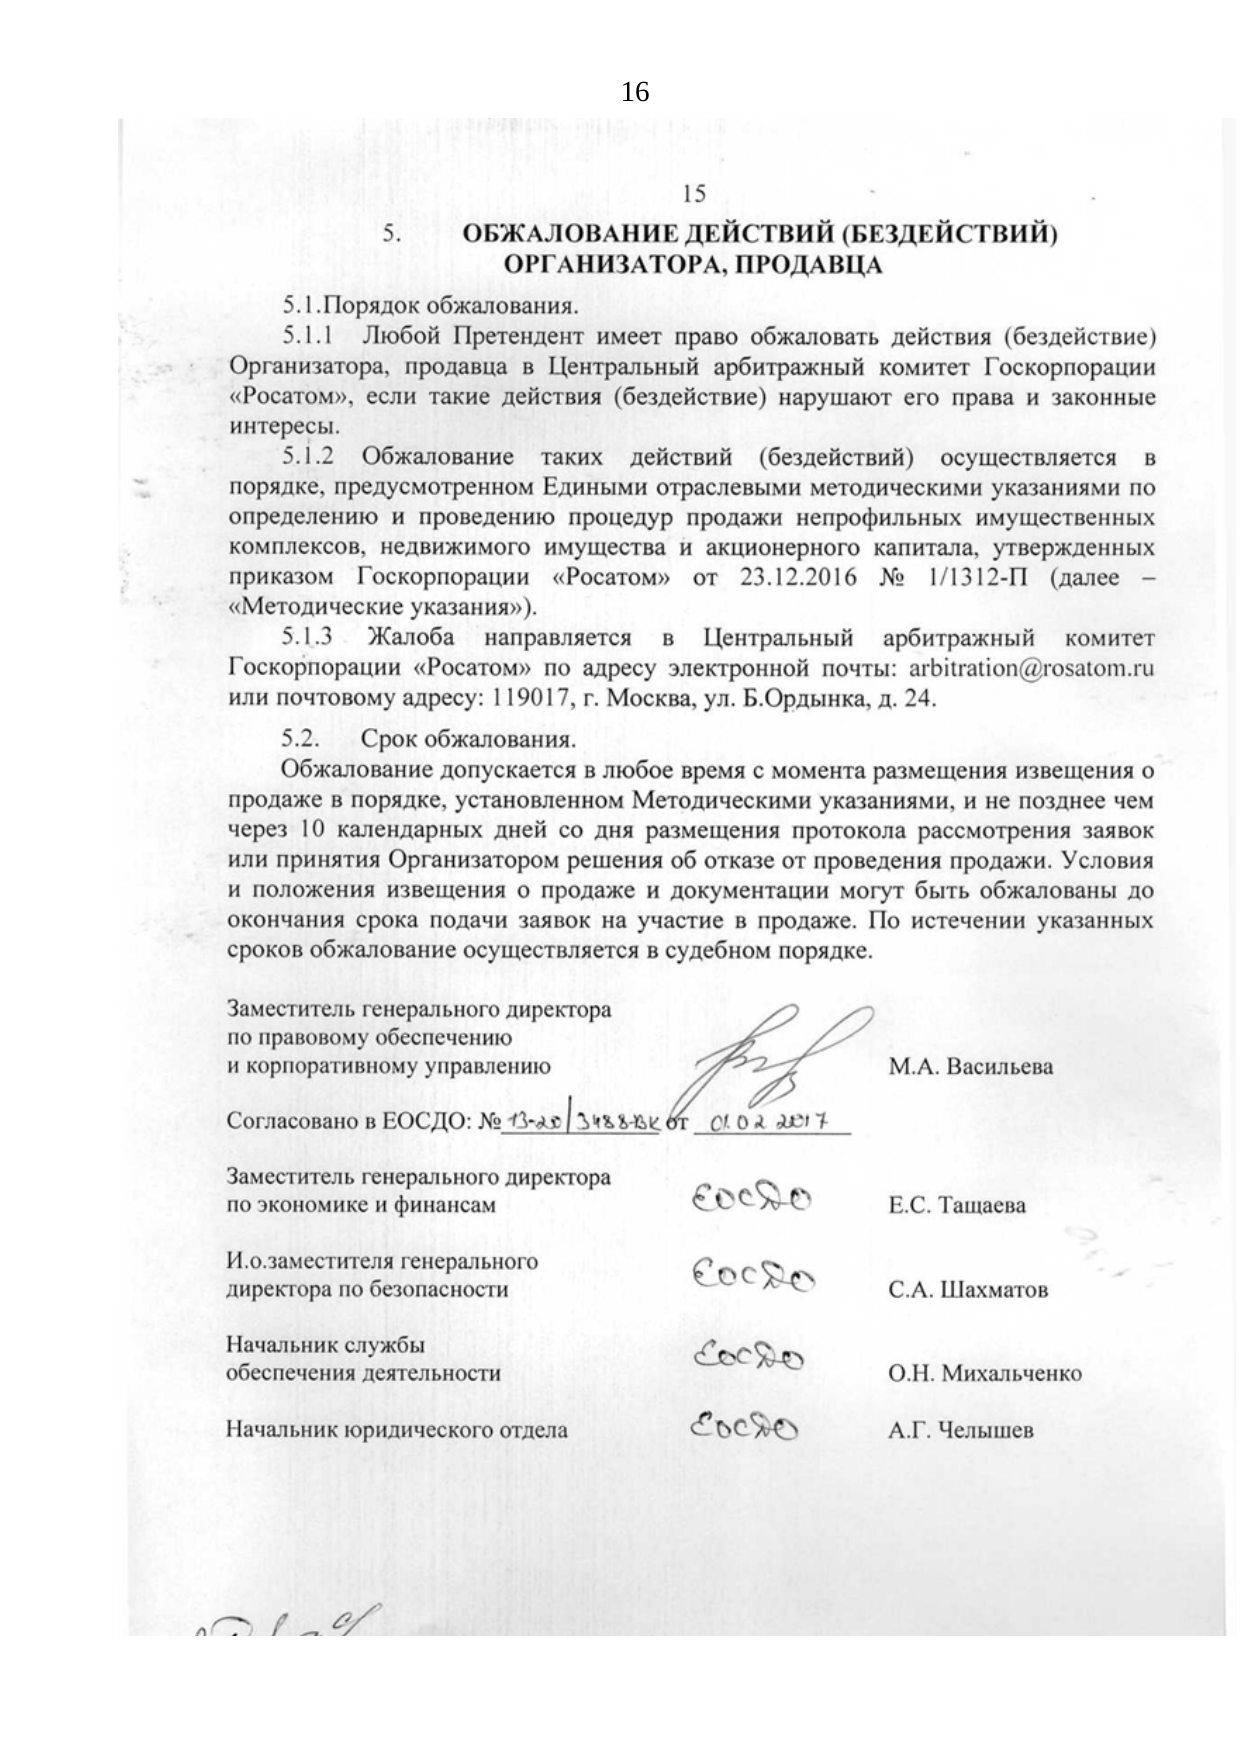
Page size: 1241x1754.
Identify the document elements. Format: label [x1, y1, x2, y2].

picture [118, 118, 1237, 1636]
